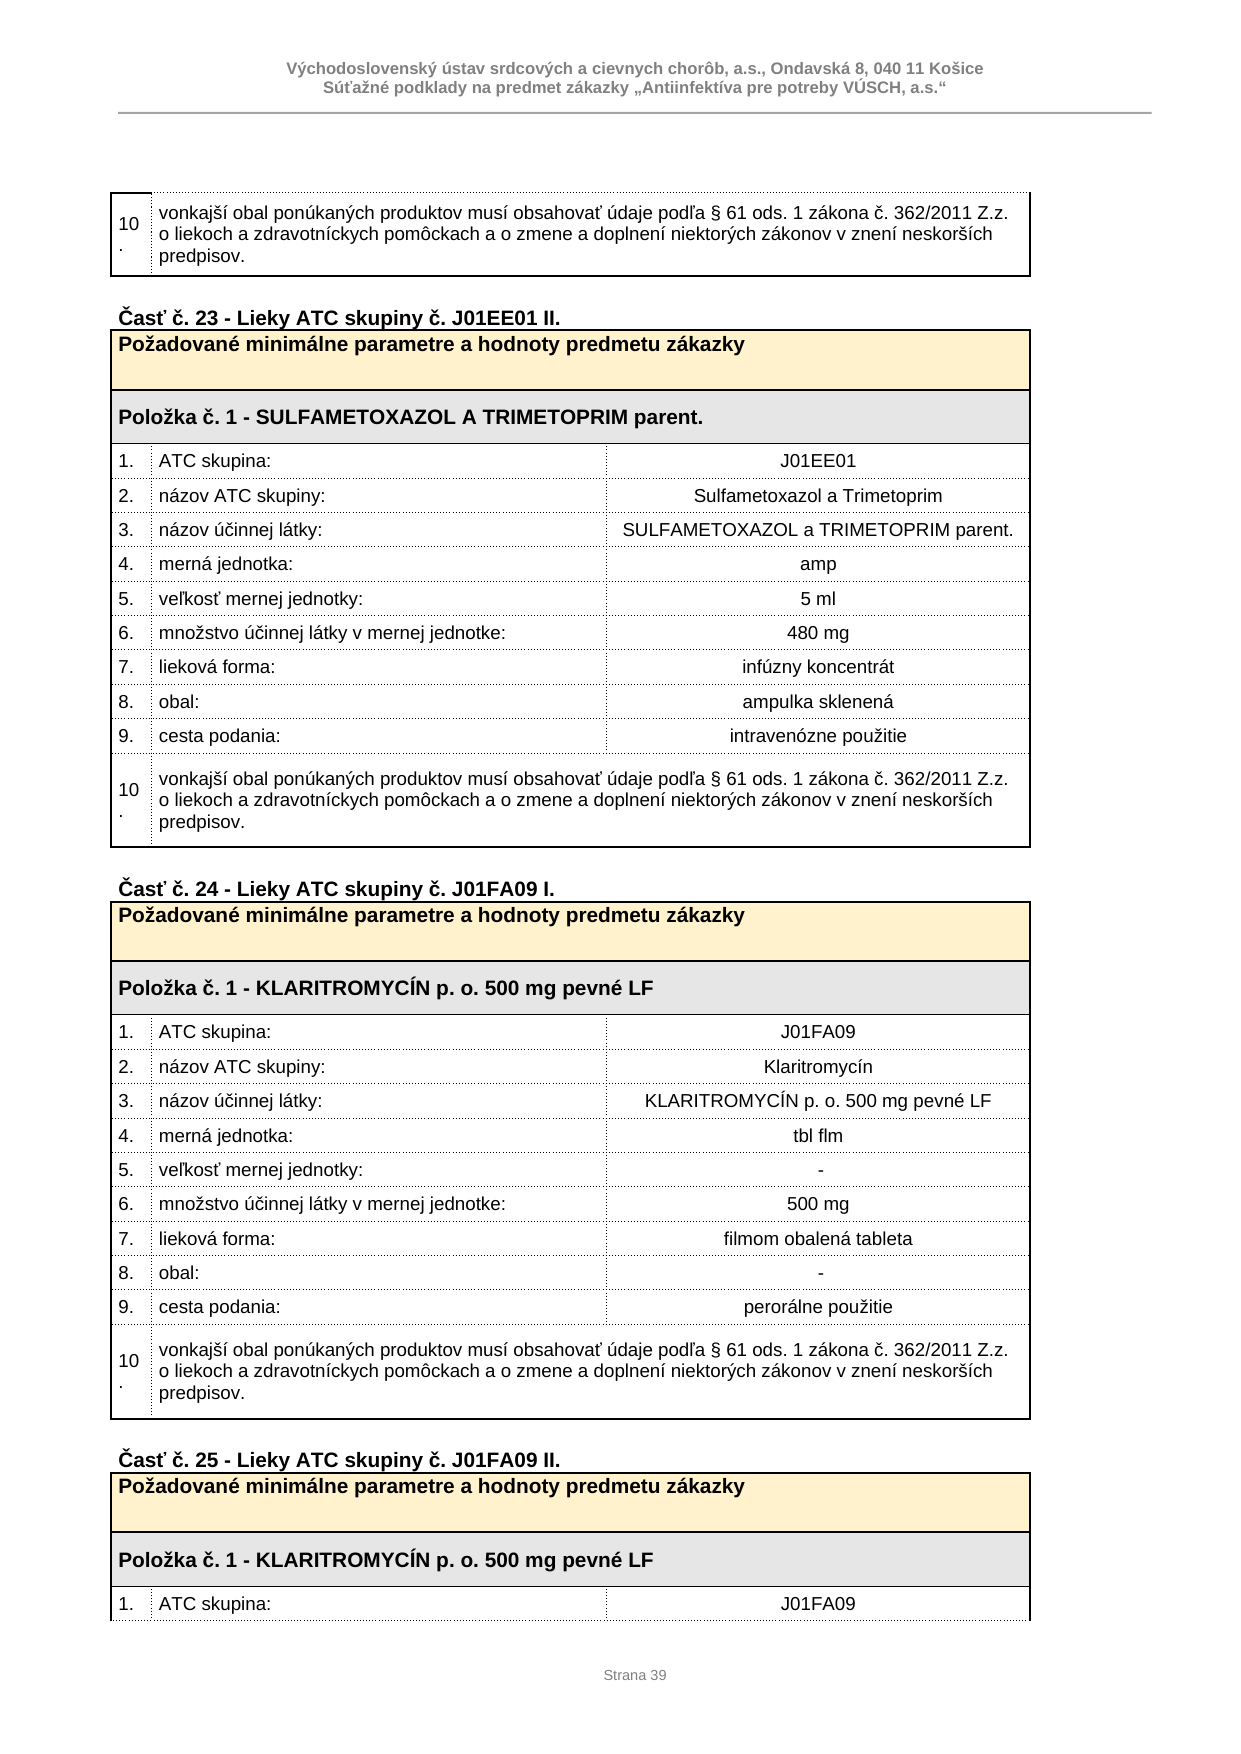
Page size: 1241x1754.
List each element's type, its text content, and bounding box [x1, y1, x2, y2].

table_cell 8. [112, 1255, 151, 1289]
table_cell ATC skupina: [151, 1015, 607, 1049]
table_cell 1. [112, 1587, 151, 1620]
table_cell 10. [112, 753, 151, 846]
table_cell 5 ml [607, 581, 1029, 615]
table_cell lieková forma: [151, 1221, 607, 1255]
table_cell názov ATC skupiny: [151, 1049, 607, 1083]
table_cell perorálne použitie [607, 1289, 1029, 1324]
table_cell Klaritromycín [607, 1049, 1029, 1083]
table_cell J01FA09 [607, 1015, 1029, 1049]
table_cell 500 mg [607, 1186, 1029, 1221]
table_cell 10. [112, 1324, 151, 1417]
table_cell - [607, 1255, 1029, 1289]
table_cell množstvo účinnej látky v mernej jednotke: [151, 1186, 607, 1221]
table_cell 2. [112, 1049, 151, 1083]
table_cell 7. [112, 649, 151, 684]
table_cell cesta podania: [151, 718, 607, 752]
table_cell J01EE01 [607, 444, 1029, 477]
table_cell 4. [112, 1118, 151, 1152]
table_cell cesta podania: [151, 1289, 607, 1324]
table_cell názov ATC skupiny: [151, 478, 607, 512]
table_cell 5. [112, 581, 151, 615]
table_cell 6. [112, 615, 151, 649]
table_cell Požadované minimálne parametre a hodnoty predmetu zákazky [112, 1474, 1029, 1531]
table_cell J01FA09 [607, 1587, 1029, 1620]
table_cell 4. [112, 546, 151, 581]
table_cell Požadované minimálne parametre a hodnoty predmetu zákazky [112, 331, 1029, 389]
table_cell ATC skupina: [151, 444, 607, 477]
table_cell Časť č. 25 - Lieky ATC skupiny č. J01FA09 II. [111, 1420, 1029, 1472]
table_cell ATC skupina: [151, 1587, 607, 1620]
table_cell názov účinnej látky: [151, 1083, 607, 1117]
table_cell Položka č. 1 - KLARITROMYCÍN p. o. 500 mg pevné LF [112, 962, 1029, 1014]
table_cell 9. [112, 718, 151, 752]
table_cell 1. [112, 444, 151, 477]
table_cell 3. [112, 512, 151, 546]
table_cell Časť č. 23 - Lieky ATC skupiny č. J01EE01 II. [111, 277, 1029, 329]
table_cell obal: [151, 684, 607, 718]
table_cell merná jednotka: [151, 1118, 607, 1152]
table_cell 3. [112, 1083, 151, 1117]
table_cell SULFAMETOXAZOL a TRIMETOPRIM parent. [607, 512, 1029, 546]
table_cell Požadované minimálne parametre a hodnoty predmetu zákazky [112, 903, 1029, 960]
table_cell 8. [112, 684, 151, 718]
table_cell 480 mg [607, 615, 1029, 649]
table_cell množstvo účinnej látky v mernej jednotke: [151, 615, 607, 649]
table_cell Sulfametoxazol a Trimetoprim [607, 478, 1029, 512]
table_cell 6. [112, 1186, 151, 1221]
table_cell intravenózne použitie [607, 718, 1029, 752]
table_cell veľkosť mernej jednotky: [151, 1152, 607, 1186]
table_cell Položka č. 1 - KLARITROMYCÍN p. o. 500 mg pevné LF [112, 1533, 1029, 1586]
table_cell tbl flm [607, 1118, 1029, 1152]
table_cell merná jednotka: [151, 546, 607, 581]
table_cell 9. [112, 1289, 151, 1324]
table_cell ampulka sklenená [607, 684, 1029, 718]
table_cell Položka č. 1 - SULFAMETOXAZOL A TRIMETOPRIM parent. [112, 391, 1029, 443]
table_cell 10. [112, 194, 151, 275]
table_cell infúzny koncentrát [607, 649, 1029, 684]
table_cell 7. [112, 1221, 151, 1255]
table_cell obal: [151, 1255, 607, 1289]
table_cell 5. [112, 1152, 151, 1186]
table_cell Časť č. 24 - Lieky ATC skupiny č. J01FA09 I. [111, 848, 1029, 901]
table_cell lieková forma: [151, 649, 607, 684]
table_cell KLARITROMYCÍN p. o. 500 mg pevné LF [607, 1083, 1029, 1117]
table_cell amp [607, 546, 1029, 581]
table_cell 1. [112, 1015, 151, 1049]
table_cell názov účinnej látky: [151, 512, 607, 546]
table_cell 2. [112, 478, 151, 512]
table_cell - [607, 1152, 1029, 1186]
table_cell filmom obalená tableta [607, 1221, 1029, 1255]
table_cell veľkosť mernej jednotky: [151, 581, 607, 615]
